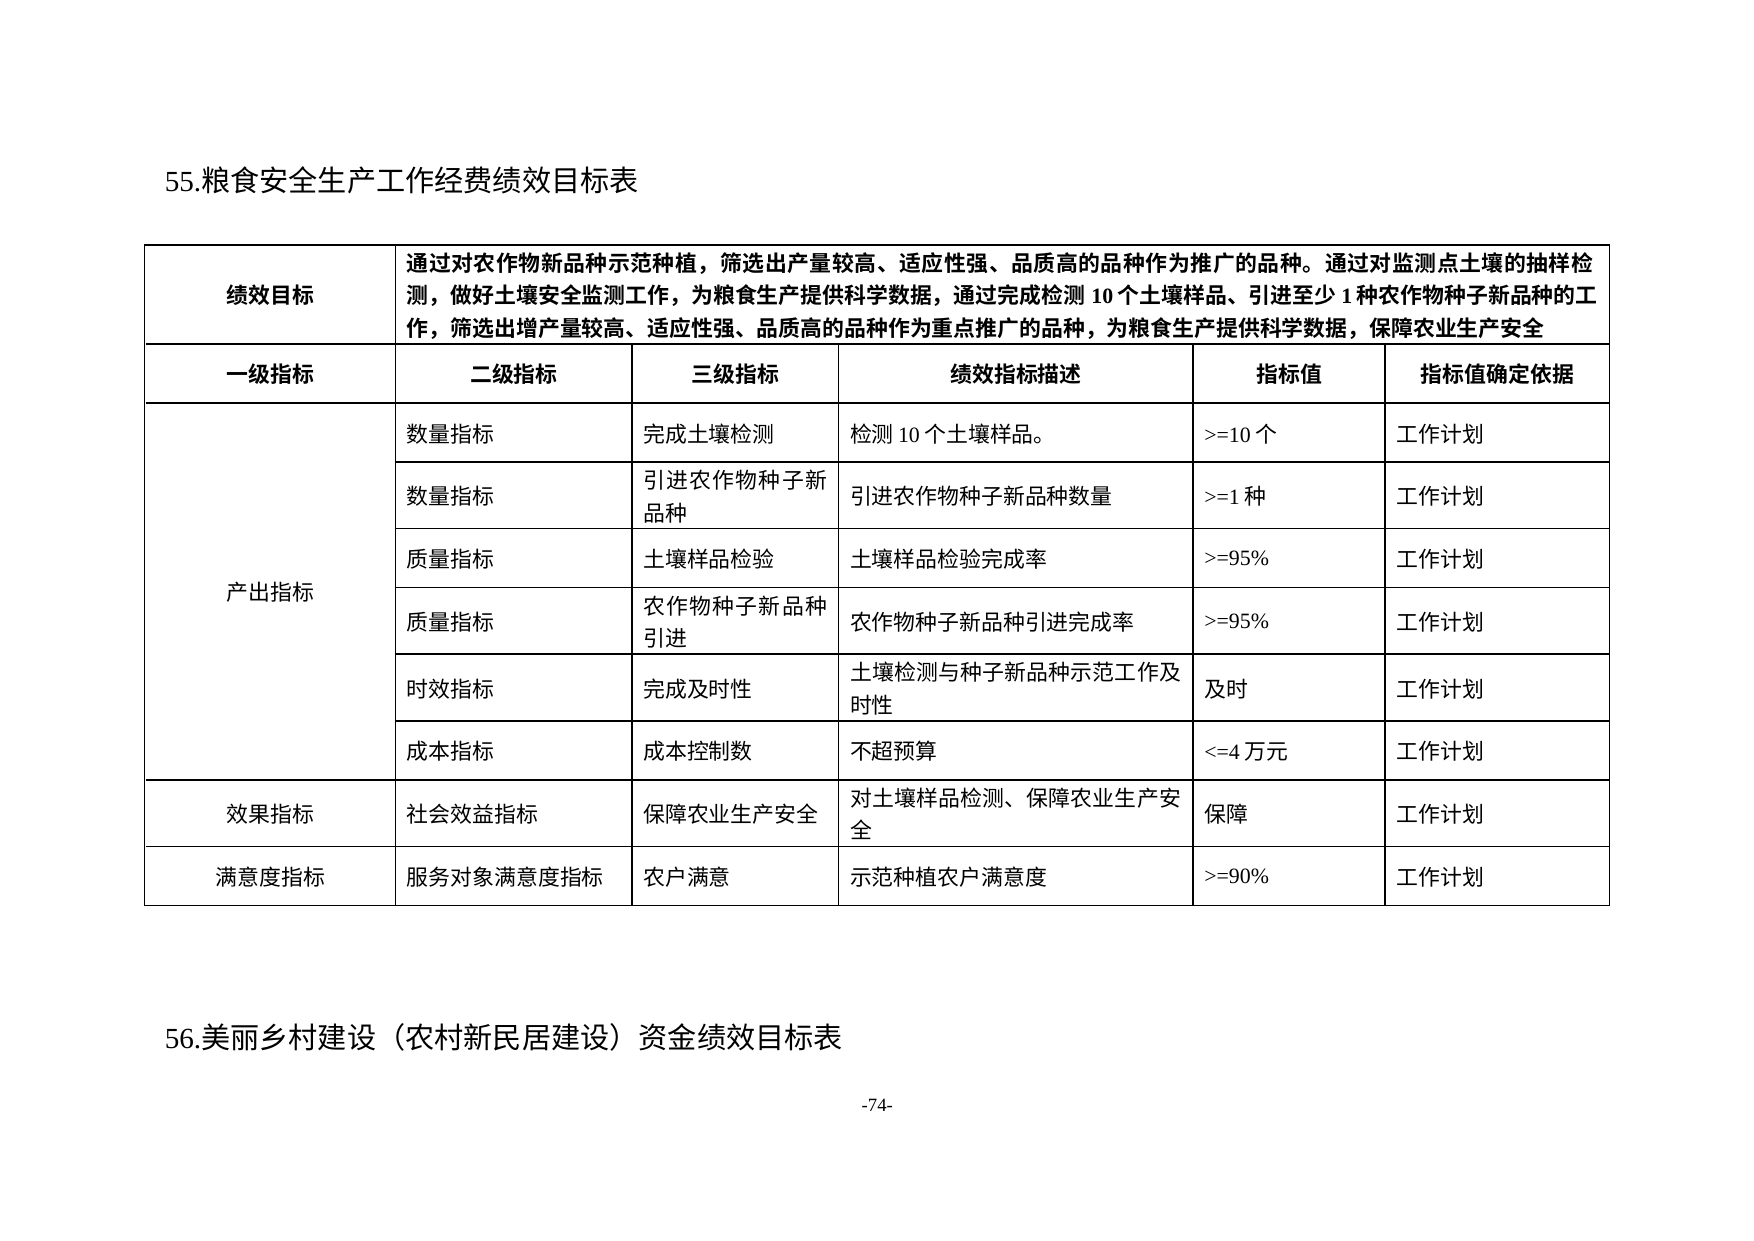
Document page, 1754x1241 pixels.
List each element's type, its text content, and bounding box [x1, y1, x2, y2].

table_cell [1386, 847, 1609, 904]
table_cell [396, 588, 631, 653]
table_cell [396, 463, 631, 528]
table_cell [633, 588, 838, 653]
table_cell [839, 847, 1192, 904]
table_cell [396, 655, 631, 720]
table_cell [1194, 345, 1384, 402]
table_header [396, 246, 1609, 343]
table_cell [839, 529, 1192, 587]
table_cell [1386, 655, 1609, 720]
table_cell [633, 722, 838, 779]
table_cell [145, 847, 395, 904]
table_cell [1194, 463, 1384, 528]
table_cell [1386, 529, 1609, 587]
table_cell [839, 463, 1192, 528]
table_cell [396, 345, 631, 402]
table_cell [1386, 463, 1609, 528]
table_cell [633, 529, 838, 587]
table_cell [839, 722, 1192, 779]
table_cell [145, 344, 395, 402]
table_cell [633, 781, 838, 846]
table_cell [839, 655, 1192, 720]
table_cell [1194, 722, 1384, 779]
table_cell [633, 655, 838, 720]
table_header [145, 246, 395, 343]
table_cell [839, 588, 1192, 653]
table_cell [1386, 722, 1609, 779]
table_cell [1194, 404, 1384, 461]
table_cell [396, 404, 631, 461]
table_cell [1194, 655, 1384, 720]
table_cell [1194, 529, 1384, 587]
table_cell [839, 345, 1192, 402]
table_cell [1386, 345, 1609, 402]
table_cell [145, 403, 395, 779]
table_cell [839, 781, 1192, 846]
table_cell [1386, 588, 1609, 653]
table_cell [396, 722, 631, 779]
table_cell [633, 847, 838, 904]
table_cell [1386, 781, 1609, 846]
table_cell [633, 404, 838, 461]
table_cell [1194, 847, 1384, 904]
text 56.美丽乡村建设（农村新民居建设）资金绩效目标表 [106, 1004, 1648, 1069]
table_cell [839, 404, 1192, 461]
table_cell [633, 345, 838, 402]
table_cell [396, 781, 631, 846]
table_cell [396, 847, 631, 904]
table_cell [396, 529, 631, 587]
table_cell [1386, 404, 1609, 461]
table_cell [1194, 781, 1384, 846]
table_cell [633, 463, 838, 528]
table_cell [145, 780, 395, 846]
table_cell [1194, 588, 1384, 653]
text 55.粮食安全生产工作经费绩效目标表 [106, 146, 1648, 211]
